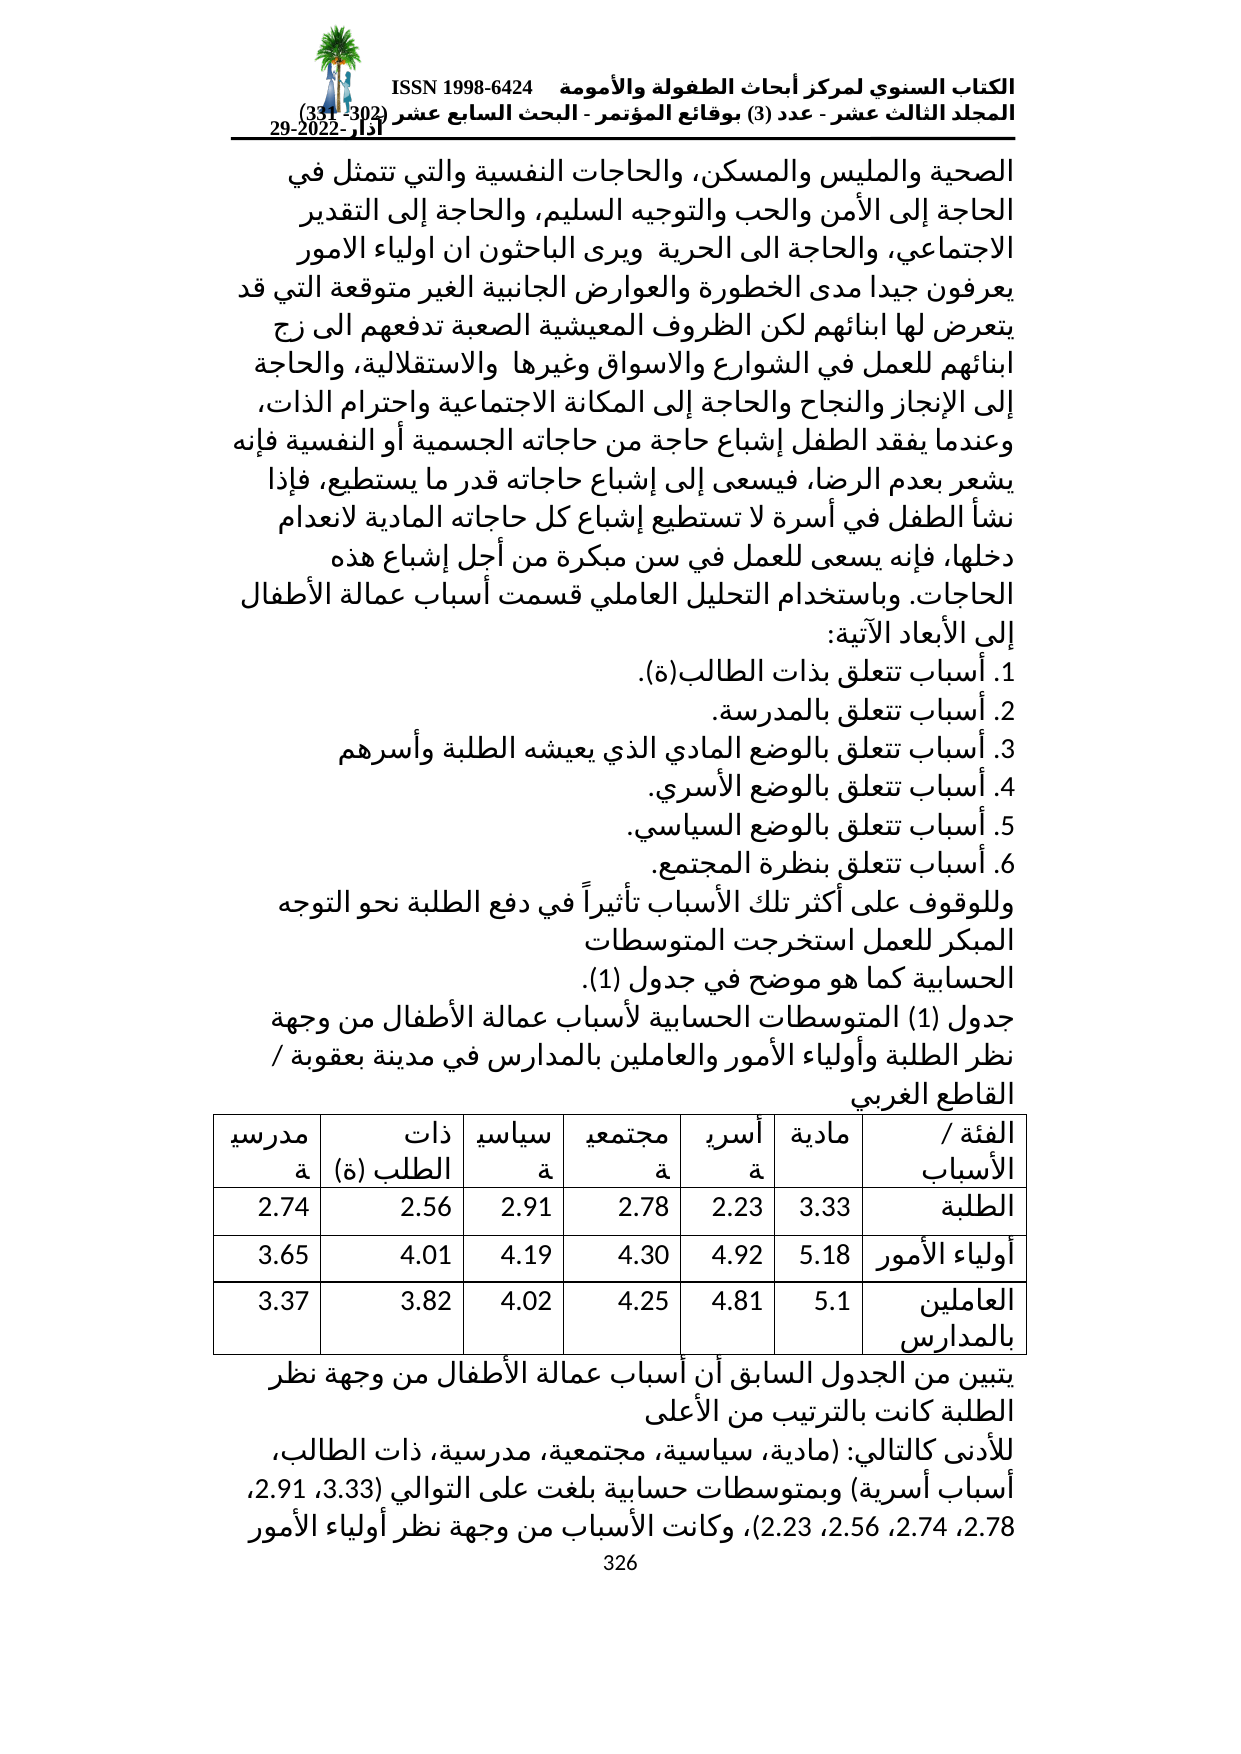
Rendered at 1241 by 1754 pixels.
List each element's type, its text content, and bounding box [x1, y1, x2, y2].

table_cell 3.82 [321, 1283, 463, 1354]
table_header الفئة / الأسباب [863, 1115, 1026, 1187]
table_header مدرسية [214, 1115, 320, 1187]
table_cell 2.23 [681, 1188, 774, 1235]
table_cell 2.91 [464, 1188, 563, 1235]
table_cell 4.81 [681, 1283, 774, 1354]
table_cell 4.30 [564, 1236, 680, 1281]
table_header مجتمعية [564, 1115, 680, 1187]
table_cell 2.74 [214, 1188, 320, 1235]
table_cell 5.1 [775, 1283, 862, 1354]
table_cell 2.56 [321, 1188, 463, 1235]
table_cell أولياء الأمور [863, 1236, 1026, 1281]
table_cell 5.18 [775, 1236, 862, 1281]
table_cell 4.92 [681, 1236, 774, 1281]
table_cell 3.33 [775, 1188, 862, 1235]
text 6. أسباب تتعلق بنظرة المجتمع. [225, 845, 1015, 881]
text 3. أسباب تتعلق بالوضع المادي الذي يعيشه الطلبة وأسرهم [225, 730, 1015, 766]
table_cell 3.37 [214, 1283, 320, 1354]
text 2. أسباب تتعلق بالمدرسة. [225, 692, 1015, 727]
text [225, 1432, 1015, 1544]
table_cell 3.65 [214, 1236, 320, 1281]
table_cell الطلبة [863, 1188, 1026, 1235]
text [225, 153, 1015, 650]
text 4. أسباب تتعلق بالوضع الأسري. [225, 768, 1015, 804]
text 5. أسباب تتعلق بالوضع السياسي. [225, 807, 1015, 842]
text الحسابية كما هو موضح في جدول (1). [225, 961, 1015, 996]
table_header سياسية [464, 1115, 563, 1187]
table_cell 2.78 [564, 1188, 680, 1235]
table_header ذات الطلب (ة) [321, 1115, 463, 1187]
table_cell 4.02 [464, 1283, 563, 1354]
picture [272, 11, 401, 126]
text جدول (1) المتوسطات الحسابية لأسباب عمالة الأطفال من وجهة نظر الطلبة وأولياء الأمور والعاملين بالمدارس في مدينة بعقوبة / القاطع الغربي [225, 999, 1015, 1112]
table_header مادية [775, 1115, 862, 1187]
table_header أسرية [681, 1115, 774, 1187]
text وللوقوف على أكثر تلك الأسباب تأثيراً في دفع الطلبة نحو التوجه المبكر للعمل استخرجت المتوسطات [225, 884, 1015, 958]
text يتبين من الجدول السابق أن أسباب عمالة الأطفال من وجهة نظر الطلبة كانت بالترتيب من الأعلى [225, 1355, 1015, 1429]
table_cell 4.25 [564, 1283, 680, 1354]
text 1. أسباب تتعلق بذات الطالب(ة). [225, 653, 1015, 689]
table_cell 4.19 [464, 1236, 563, 1281]
table_cell العاملين بالمدارس [863, 1283, 1026, 1354]
table_cell 4.01 [321, 1236, 463, 1281]
